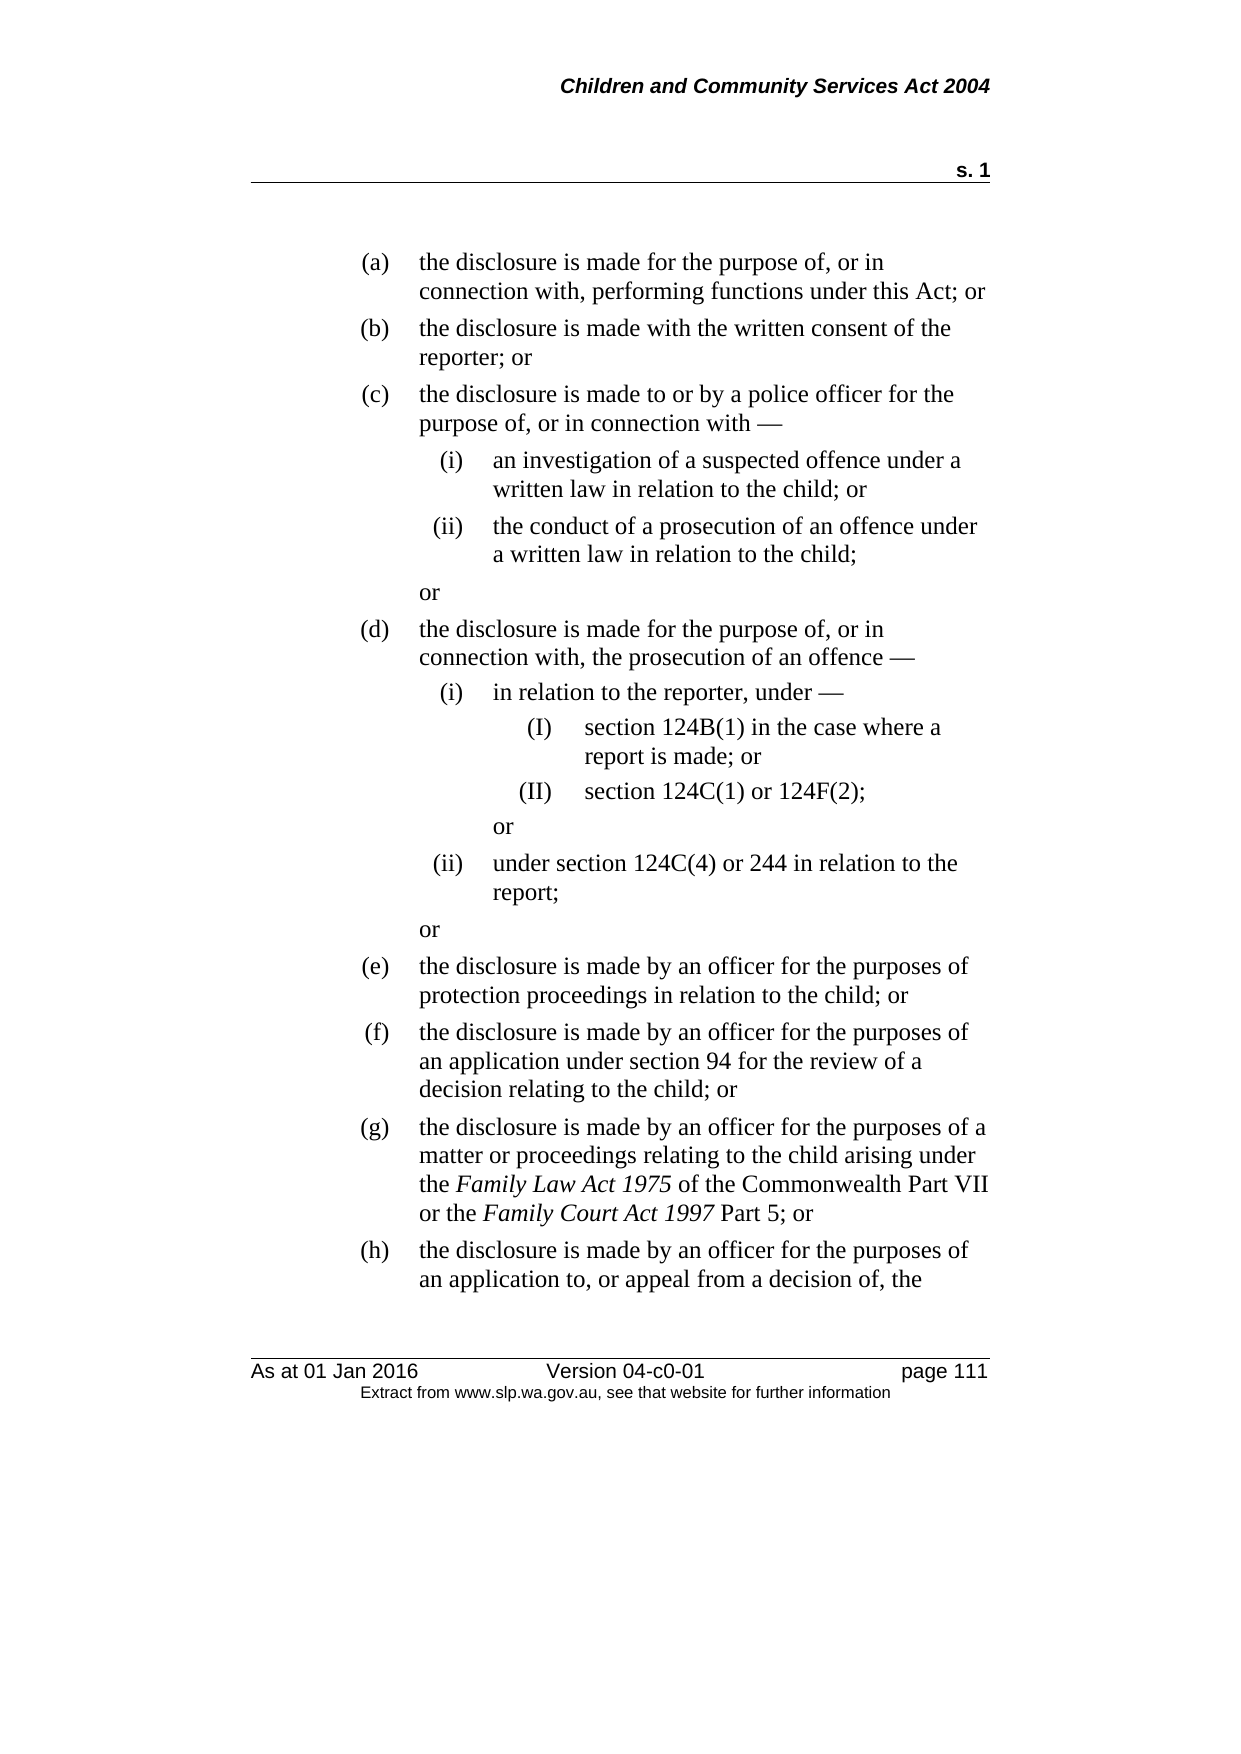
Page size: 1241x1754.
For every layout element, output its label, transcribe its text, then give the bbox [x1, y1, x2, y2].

text (I) section 124B(1) in the case where a report is made; or [251, 712, 990, 770]
text (g) the disclosure is made by an officer for the purposes of a matter or proceedings relating to the child arising under the Family Law Act 1975 of the Commonwealth Part VII or the Family Court Act 1997 Part 5; or [251, 1112, 990, 1227]
text (i) an investigation of a suspected offence under a written law in relation to the child; or [251, 445, 990, 502]
text (i) in relation to the reporter, under — [251, 677, 990, 706]
text (b) the disclosure is made with the written consent of the reporter; or [251, 313, 990, 371]
text or [251, 811, 990, 840]
text (a) the disclosure is made for the purpose of, or in connection with, performing functions under this Act; or [251, 247, 990, 305]
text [251, 1235, 990, 1292]
text (f) the disclosure is made by an officer for the purposes of an application under section 94 for the review of a decision relating to the child; or [251, 1017, 990, 1103]
text or [251, 577, 990, 605]
text (ii) under section 124C(4) or 244 in relation to the report; [251, 848, 990, 906]
text (d) the disclosure is made for the purpose of, or in connection with, the prosecution of an offence — [251, 614, 990, 671]
text (ii) the conduct of a prosecution of an offence under a written law in relation to the child; [251, 511, 990, 568]
text (c) the disclosure is made to or by a police officer for the purpose of, or in connection with — [251, 379, 990, 437]
text or [251, 914, 990, 943]
text (II) section 124C(1) or 124F(2); [251, 776, 990, 805]
text (e) the disclosure is made by an officer for the purposes of protection proceedings in relation to the child; or [251, 951, 990, 1009]
